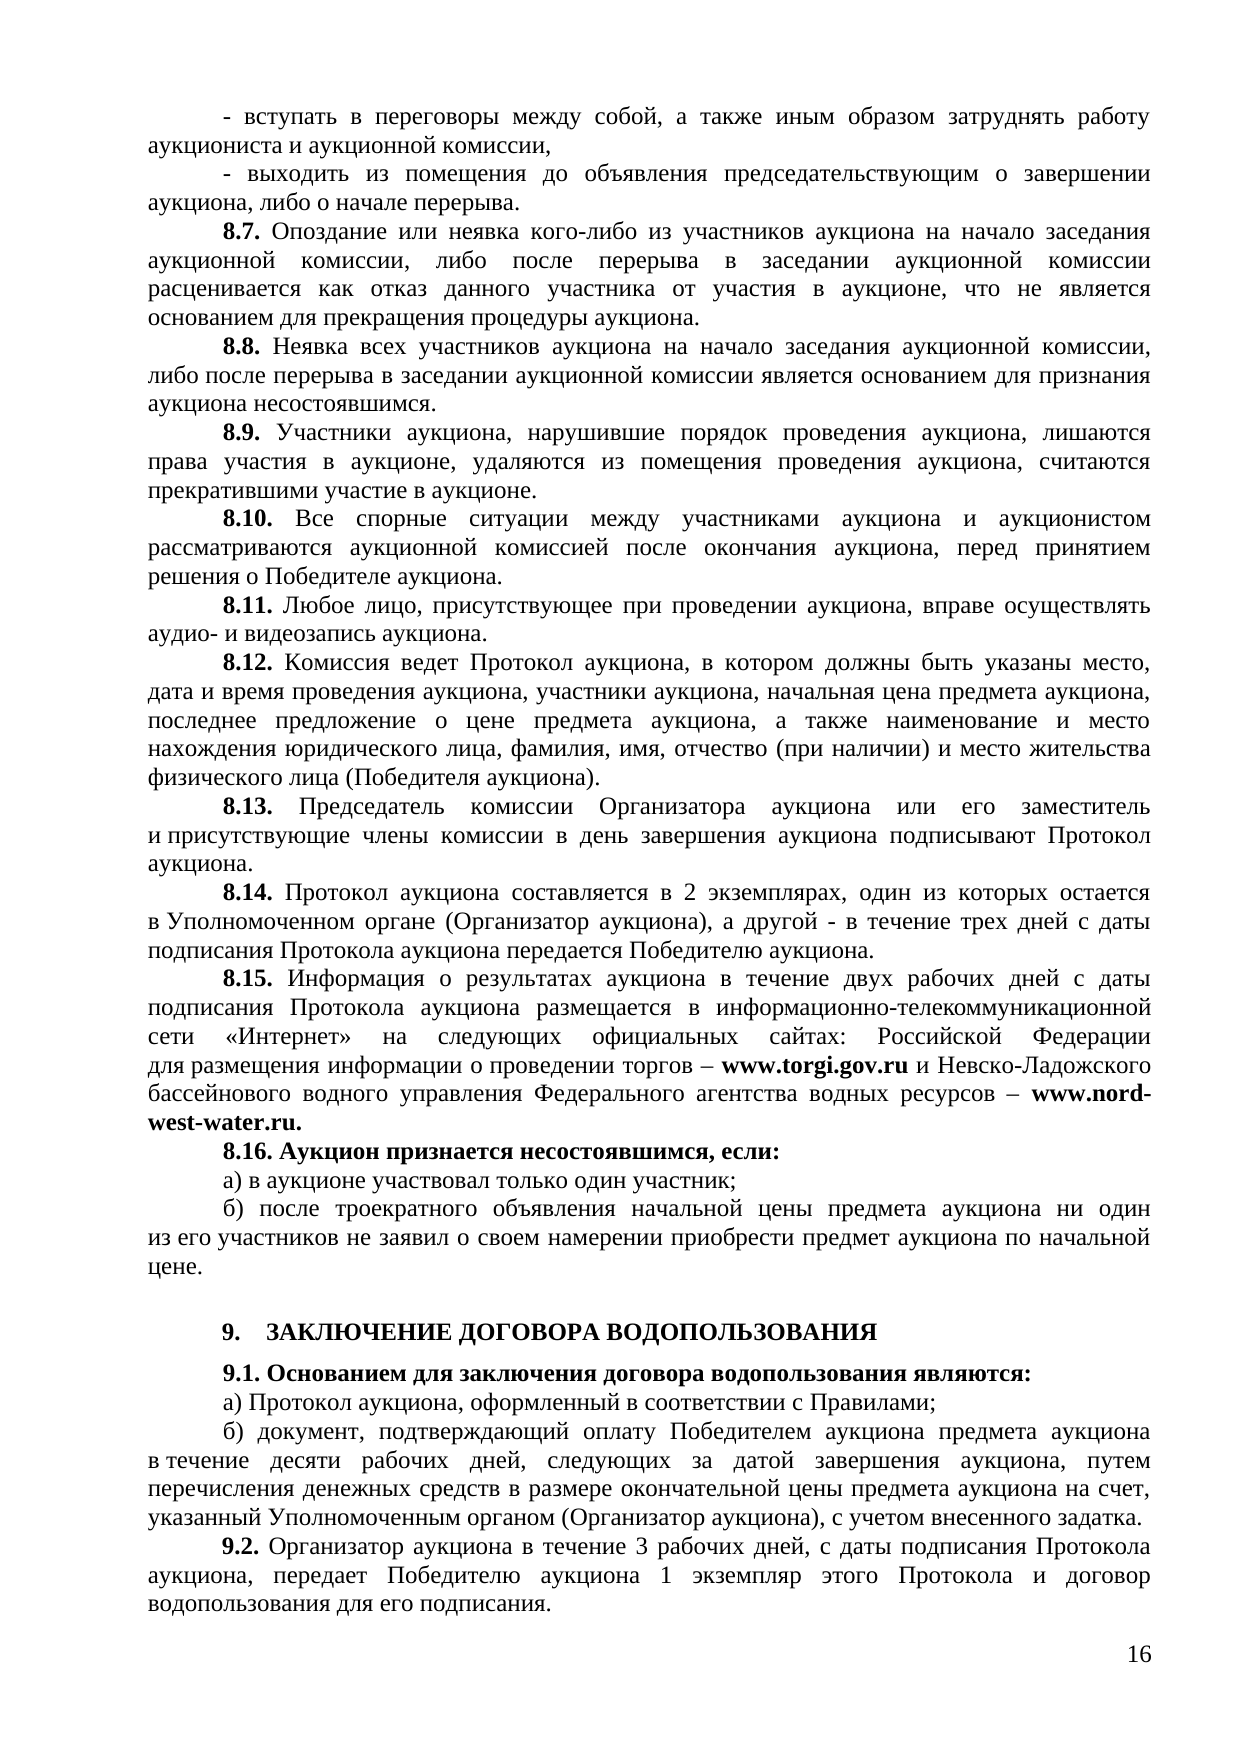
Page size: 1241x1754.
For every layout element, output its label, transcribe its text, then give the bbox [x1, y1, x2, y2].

text а) в аукционе участвовал только один участник; [148, 1165, 1152, 1193]
text 8.13. Председатель комиссии Организатора аукциона или его заместитель и присутствующие члены комиссии в день завершения аукциона подписывают Протокол аукциона. [148, 791, 1152, 877]
text 9.2. Организатор аукциона в течение 3 рабочих дней, с даты подписания Протокола аукциона, передает Победителю аукциона 1 экземпляр этого Протокола и договор водопользования для его подписания. [148, 1531, 1152, 1617]
text б) после троекратного объявления начальной цены предмета аукциона ни один из его участников не заявил о своем намерении приобрести предмет аукциона по начальной цене. [148, 1193, 1152, 1280]
text 8.12. Комиссия ведет Протокол аукциона, в котором должны быть указаны место, дата и время проведения аукциона, участники аукциона, начальная цена предмета аукциона, последнее предложение о цене предмета аукциона, а также наименование и место нахождения юридического лица, фамилия, имя, отчество (при наличии) и место жительства физического лица (Победителя аукциона). [148, 647, 1152, 791]
text 8.11. Любое лицо, присутствующее при проведении аукциона, вправе осуществлять аудио- и видеозапись аукциона. [148, 590, 1152, 647]
text 9.1. Основанием для заключения договора водопользования являются: [148, 1358, 1152, 1387]
list ЗАКЛЮЧЕНИЕ ДОГОВОРА ВОДОПОЛЬЗОВАНИЯ [148, 1317, 1152, 1346]
text 8.8. Неявка всех участников аукциона на начало заседания аукционной комиссии, либо после перерыва в заседании аукционной комиссии является основанием для признания аукциона несостоявшимся. [148, 331, 1152, 417]
text 8.7. Опоздание или неявка кого-либо из участников аукциона на начало заседания аукционной комиссии, либо после перерыва в заседании аукционной комиссии расценивается как отказ данного участника от участия в аукционе, что не является основанием для прекращения процедуры аукциона. [148, 216, 1152, 331]
text 8.9. Участники аукциона, нарушившие порядок проведения аукциона, лишаются права участия в аукционе, удаляются из помещения проведения аукциона, считаются прекратившими участие в аукционе. [148, 417, 1152, 503]
text - вступать в переговоры между собой, а также иным образом затруднять работу аукциониста и аукционной комиссии, [148, 101, 1152, 158]
text 8.15. Информация о результатах аукциона в течение двух рабочих дней с даты подписания Протокола аукциона размещается в информационно-телекоммуникационной сети «Интернет» на следующих официальных сайтах: Российской Федерации для размещения информации о проведении торгов – www.torgi.gov.ru и Невско-Ладожского бассейнового водного управления Федерального агентства водных ресурсов – www.nord-west-water.ru. [148, 963, 1152, 1136]
text а) Протокол аукциона, оформленный в соответствии с Правилами; [148, 1387, 1152, 1416]
text 8.16. Аукцион признается несостоявшимся, если: [148, 1136, 1152, 1165]
text - выходить из помещения до объявления председательствующим о завершении аукциона, либо о начале перерыва. [148, 158, 1152, 216]
text б) документ, подтверждающий оплату Победителем аукциона предмета аукциона в течение десяти рабочих дней, следующих за датой завершения аукциона, путем перечисления денежных средств в размере окончательной цены предмета аукциона на счет, указанный Уполномоченным органом (Организатор аукциона), с учетом внесенного задатка. [148, 1416, 1152, 1531]
text 8.14. Протокол аукциона составляется в 2 экземплярах, один из которых остается в Уполномоченном органе (Организатор аукциона), а другой - в течение трех дней с даты подписания Протокола аукциона передается Победителю аукциона. [148, 877, 1152, 963]
text 8.10. Все спорные ситуации между участниками аукциона и аукционистом рассматриваются аукционной комиссией после окончания аукциона, перед принятием решения о Победителе аукциона. [148, 503, 1152, 590]
